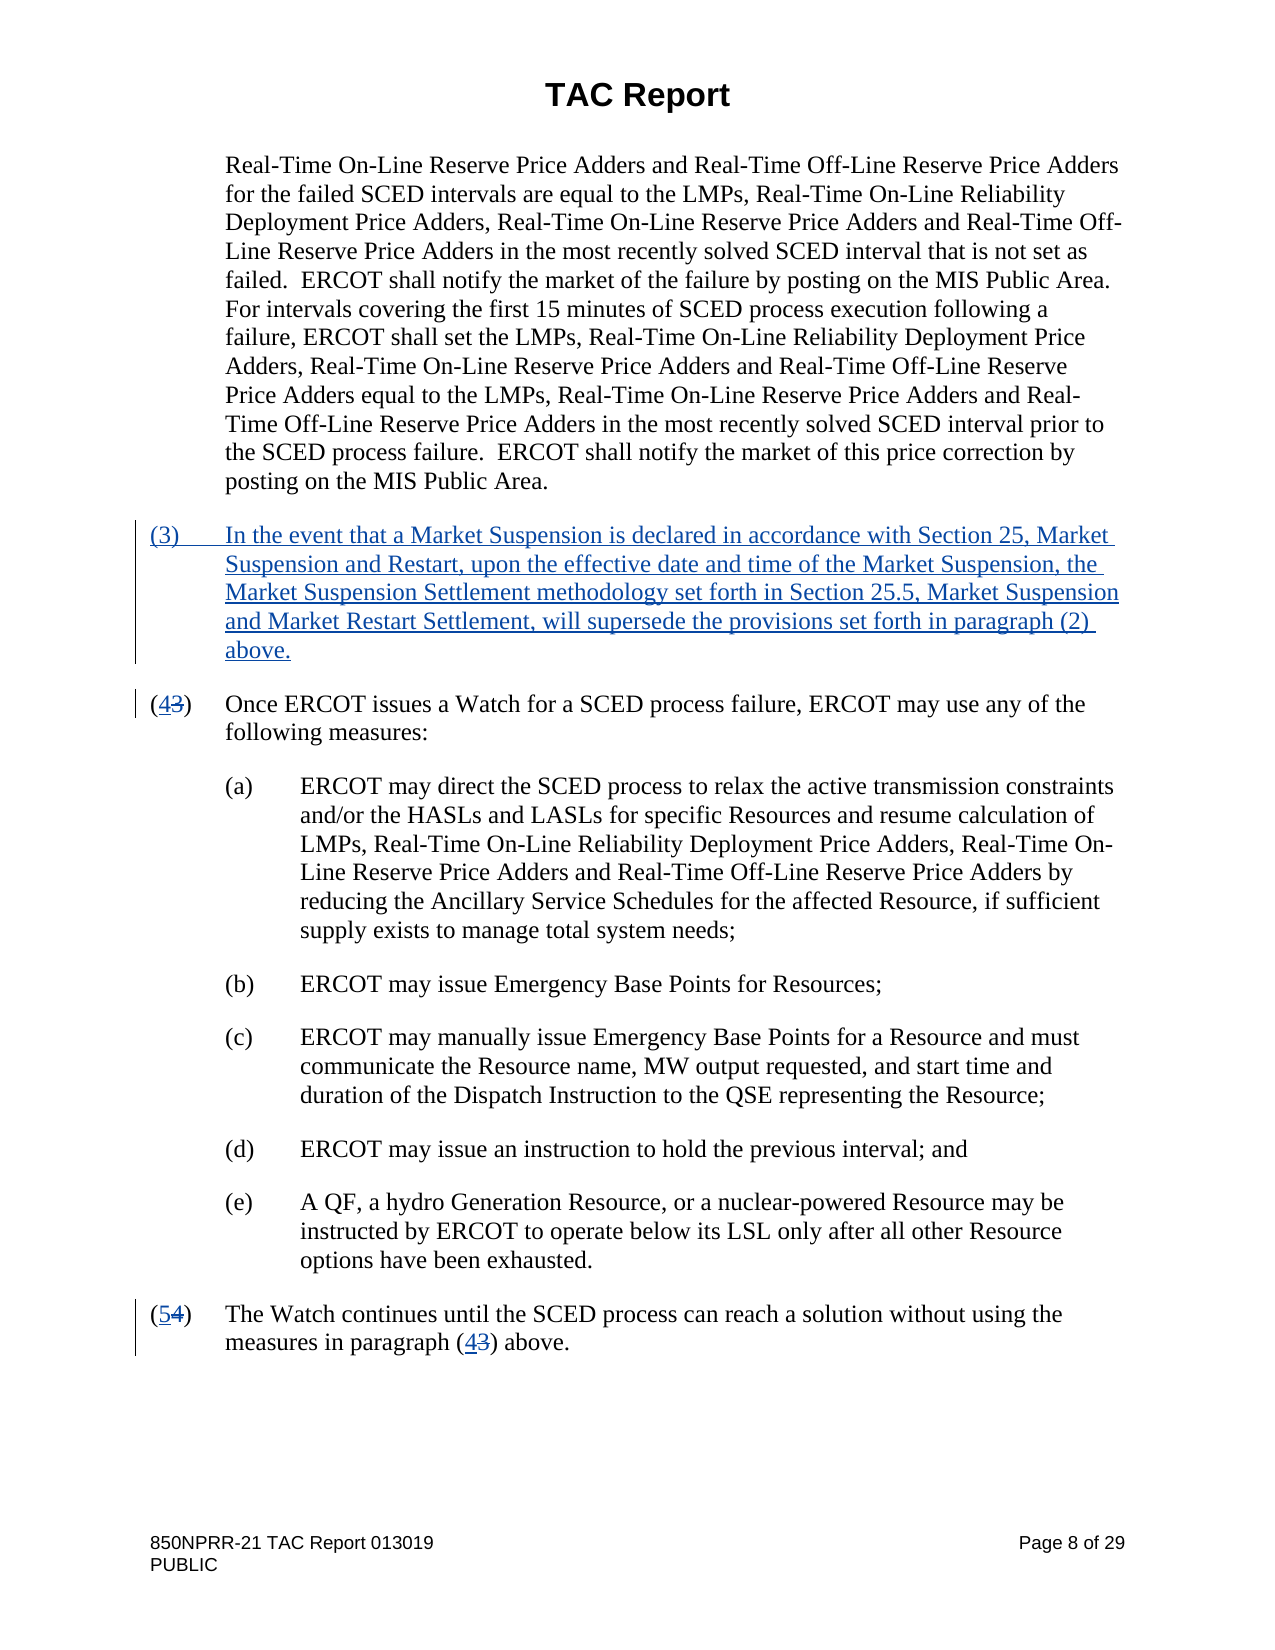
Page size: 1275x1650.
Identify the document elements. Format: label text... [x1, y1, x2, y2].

text () Once ERCOT issues a Watch for a SCED process failure, ERCOT may use any of the following measures: [150, 689, 1125, 746]
text (d) ERCOT may issue an instruction to hold the previous interval; and [225, 1134, 1125, 1162]
text () The Watch continues until the SCED process can reach a solution without using the measures in paragraph () above. [150, 1299, 1125, 1356]
text (b) ERCOT may issue Emergency Base Points for Resources; [225, 969, 1125, 997]
text (e) A QF, a hydro Generation Resource, or a nuclear-powered Resource may be instructed by ERCOT to operate below its LSL only after all other Resource options have been exhausted. [225, 1187, 1125, 1274]
text (a) ERCOT may direct the SCED process to relax the active transmission constraints and/or the HASLs and LASLs for specific Resources and resume calculation of LMPs, Real-Time On-Line Reliability Deployment Price Adders, Real-Time On-Line Reserve Price Adders and Real-Time Off-Line Reserve Price Adders by reducing the Ancillary Service Schedules for the affected Resource, if sufficient supply exists to manage total system needs; [225, 771, 1125, 944]
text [150, 150, 1125, 495]
text (c) ERCOT may manually issue Emergency Base Points for a Resource and must communicate the Resource name, MW output requested, and start time and duration of the Dispatch Instruction to the QSE representing the Resource; [225, 1022, 1125, 1109]
